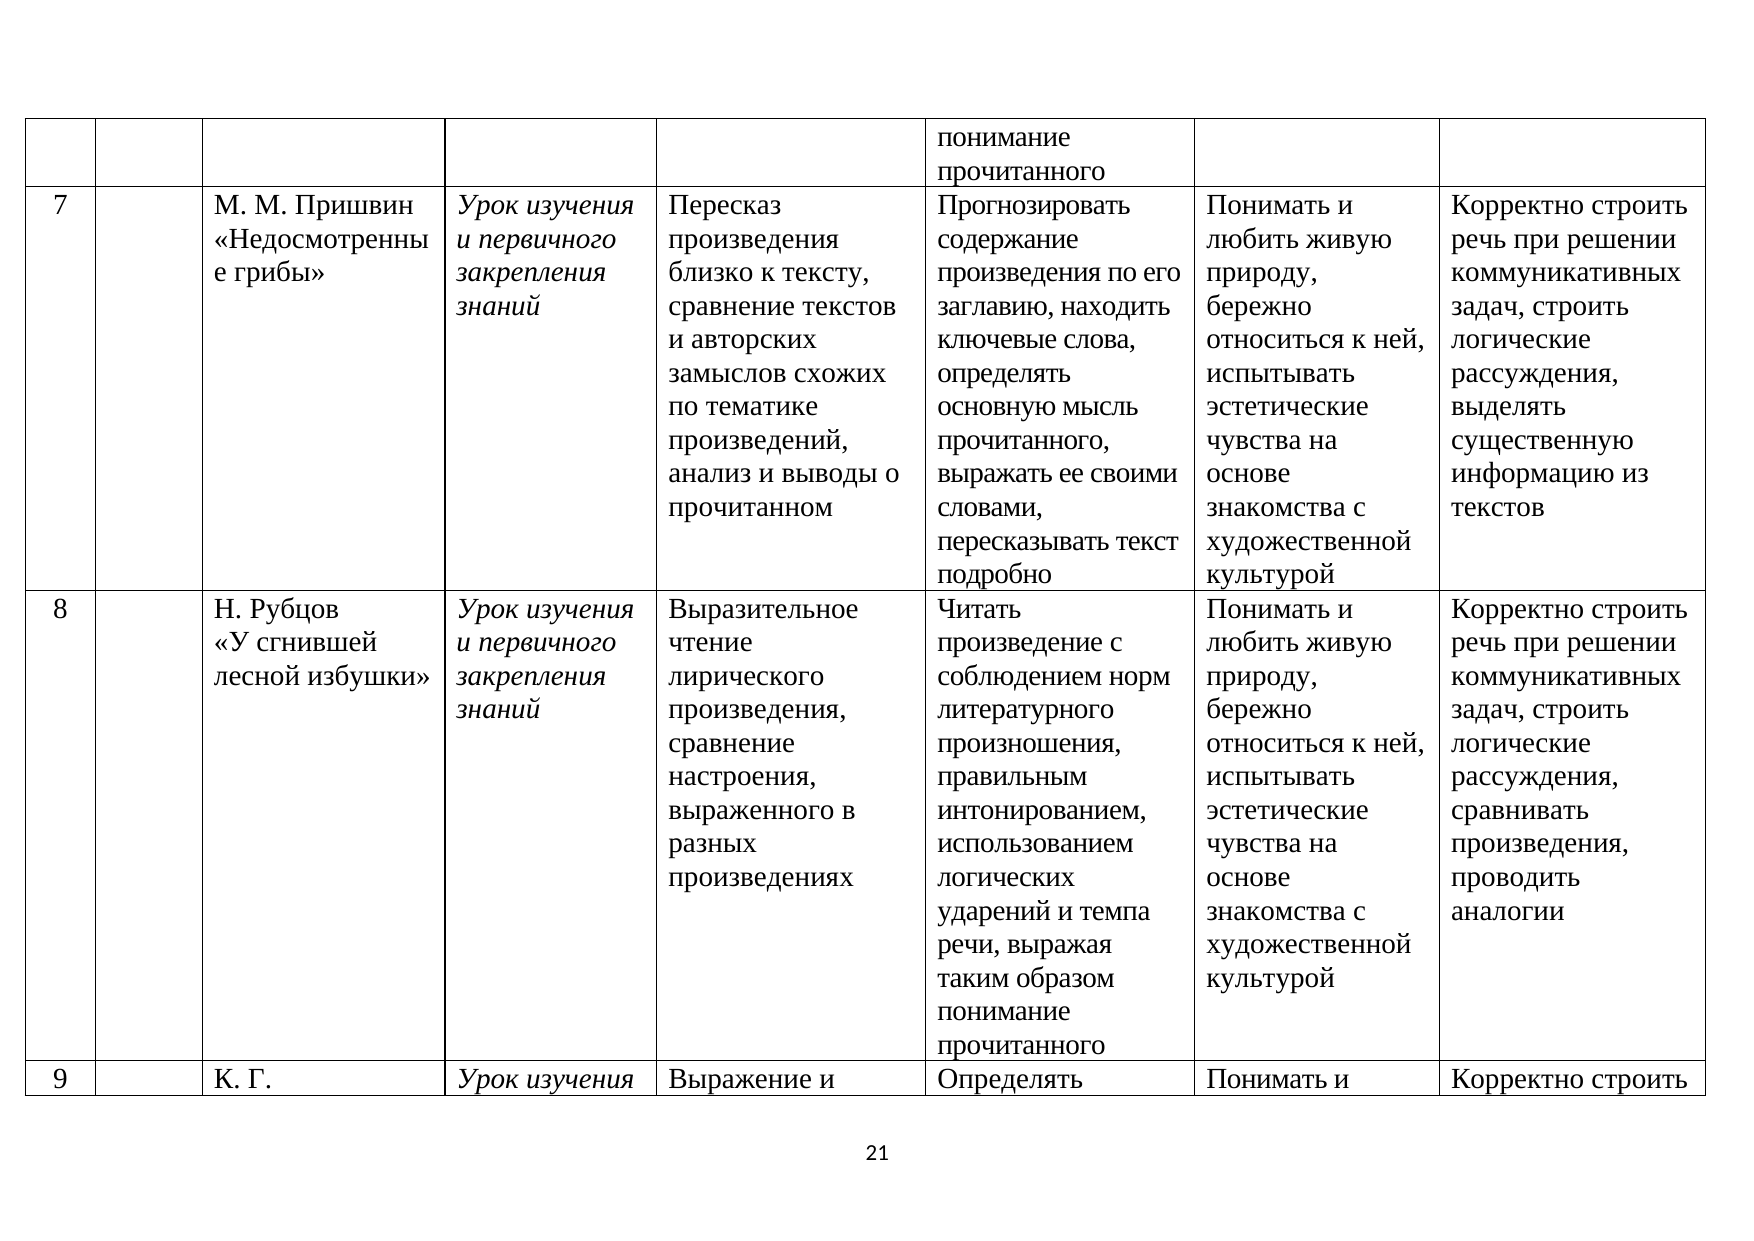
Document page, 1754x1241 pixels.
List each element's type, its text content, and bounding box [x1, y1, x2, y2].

table_cell 9 [26, 1061, 95, 1095]
table_cell Пересказ произведения близко к тексту, сравнение текстов и авторских замыслов схожих по тематике произведений, анализ и выводы о прочитанном [657, 187, 925, 590]
table_cell Прогнозировать содержание произведения по его заглавию, находить ключевые слова, определять основную мысль прочитанного, выражать ее своими словами, пересказывать текст подробно [926, 187, 1194, 590]
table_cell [926, 1061, 1194, 1095]
table_cell Понимать и любить живую природу, бережно относиться к ней, испытывать эстетические чувства на основе знакомства с художественной культурой [1195, 187, 1439, 590]
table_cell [446, 119, 656, 186]
table_cell Выразительное чтение лирического произведения, сравнение настроения, выраженного в разных произведениях [657, 591, 925, 1060]
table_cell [1440, 119, 1705, 186]
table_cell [446, 1061, 656, 1095]
table_cell [96, 187, 202, 590]
table_cell [96, 1061, 202, 1095]
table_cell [657, 119, 925, 186]
table_cell Урок изучения и первичного закрепления знаний [446, 591, 656, 1060]
table_cell [96, 119, 202, 186]
table_cell 8 [26, 591, 95, 1060]
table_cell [203, 1061, 444, 1095]
table_cell 6 [26, 119, 95, 186]
table_cell М. М. Пришвин «Недосмотренные грибы» [203, 187, 444, 590]
table_cell Понимать и любить живую природу, бережно относиться к ней, испытывать эстетические чувства на основе знакомства с художественной культурой [1195, 591, 1439, 1060]
table_cell [96, 591, 202, 1060]
table_cell Урок изучения и первичного закрепления знаний [446, 187, 656, 590]
table_cell Корректно строить речь при решении коммуникативных задач, строить логические рассуждения, сравнивать произведения, проводить аналогии [1440, 591, 1705, 1060]
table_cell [657, 1061, 925, 1095]
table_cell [203, 119, 444, 186]
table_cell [1195, 119, 1439, 186]
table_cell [1195, 1061, 1439, 1095]
table_cell Корректно строить речь при решении коммуникативных задач, строить логические рассуждения, выделять существенную информацию из текстов [1440, 187, 1705, 590]
table_cell 7 [26, 187, 95, 590]
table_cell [1440, 1061, 1705, 1095]
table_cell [926, 119, 1194, 186]
table_cell Н. Рубцов «У сгнившей лесной избушки» [203, 591, 444, 1060]
